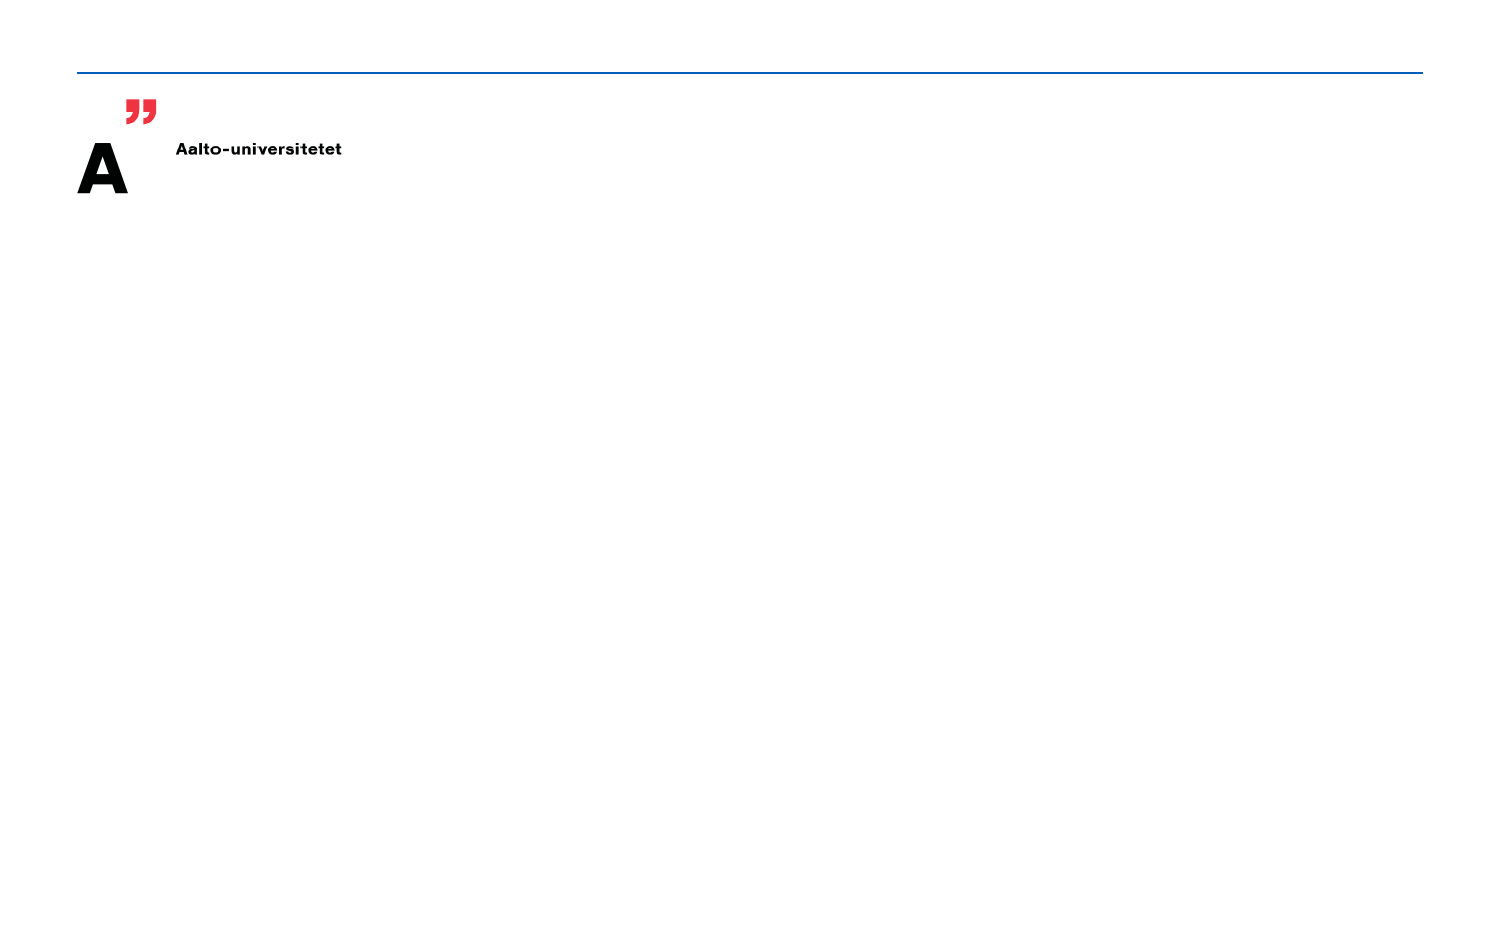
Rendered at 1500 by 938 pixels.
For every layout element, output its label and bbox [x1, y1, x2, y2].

picture [174, 142, 344, 156]
picture [76, 142, 129, 196]
